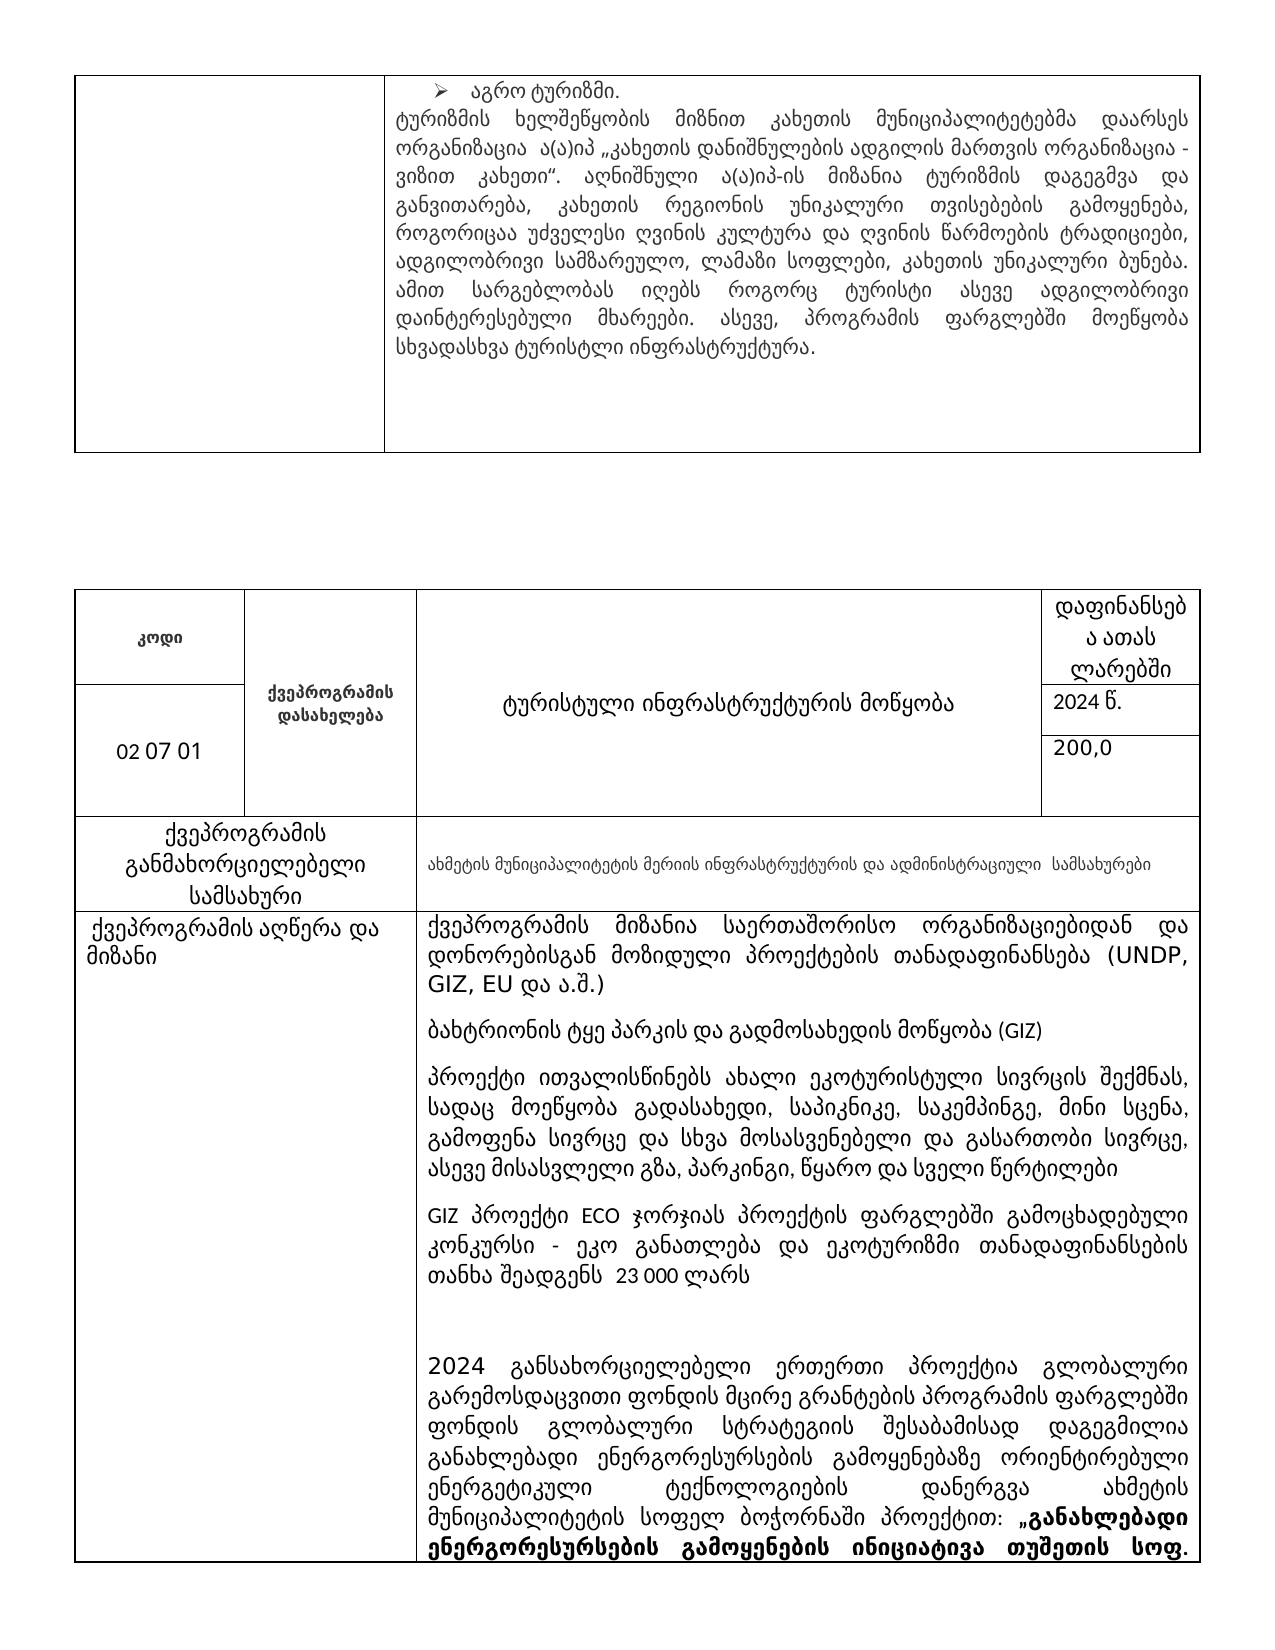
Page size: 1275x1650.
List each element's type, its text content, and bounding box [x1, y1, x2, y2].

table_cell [76, 912, 416, 1561]
table_header კოდი [76, 590, 244, 684]
table_cell ქვეპროგრამის განმახორციელებელი სამსახური [76, 817, 416, 911]
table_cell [76, 76, 384, 452]
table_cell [385, 76, 1199, 452]
table_cell 200,0 [1042, 736, 1199, 816]
table_cell 2024 წ. [1042, 685, 1199, 735]
table_header დაფინანსება ათას ლარებში [1042, 590, 1199, 684]
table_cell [417, 912, 1199, 1561]
table_header ქვეპროგრამის დასახელება [245, 590, 416, 816]
table_cell ახმეტის მუნიციპალიტეტის მერიის ინფრასტრუქტურის და ადმინისტრაციული სამსახურები [417, 817, 1199, 911]
table_cell 02 07 01 [76, 685, 244, 816]
table_header ტურისტული ინფრასტრუქტურის მოწყობა [417, 590, 1041, 816]
